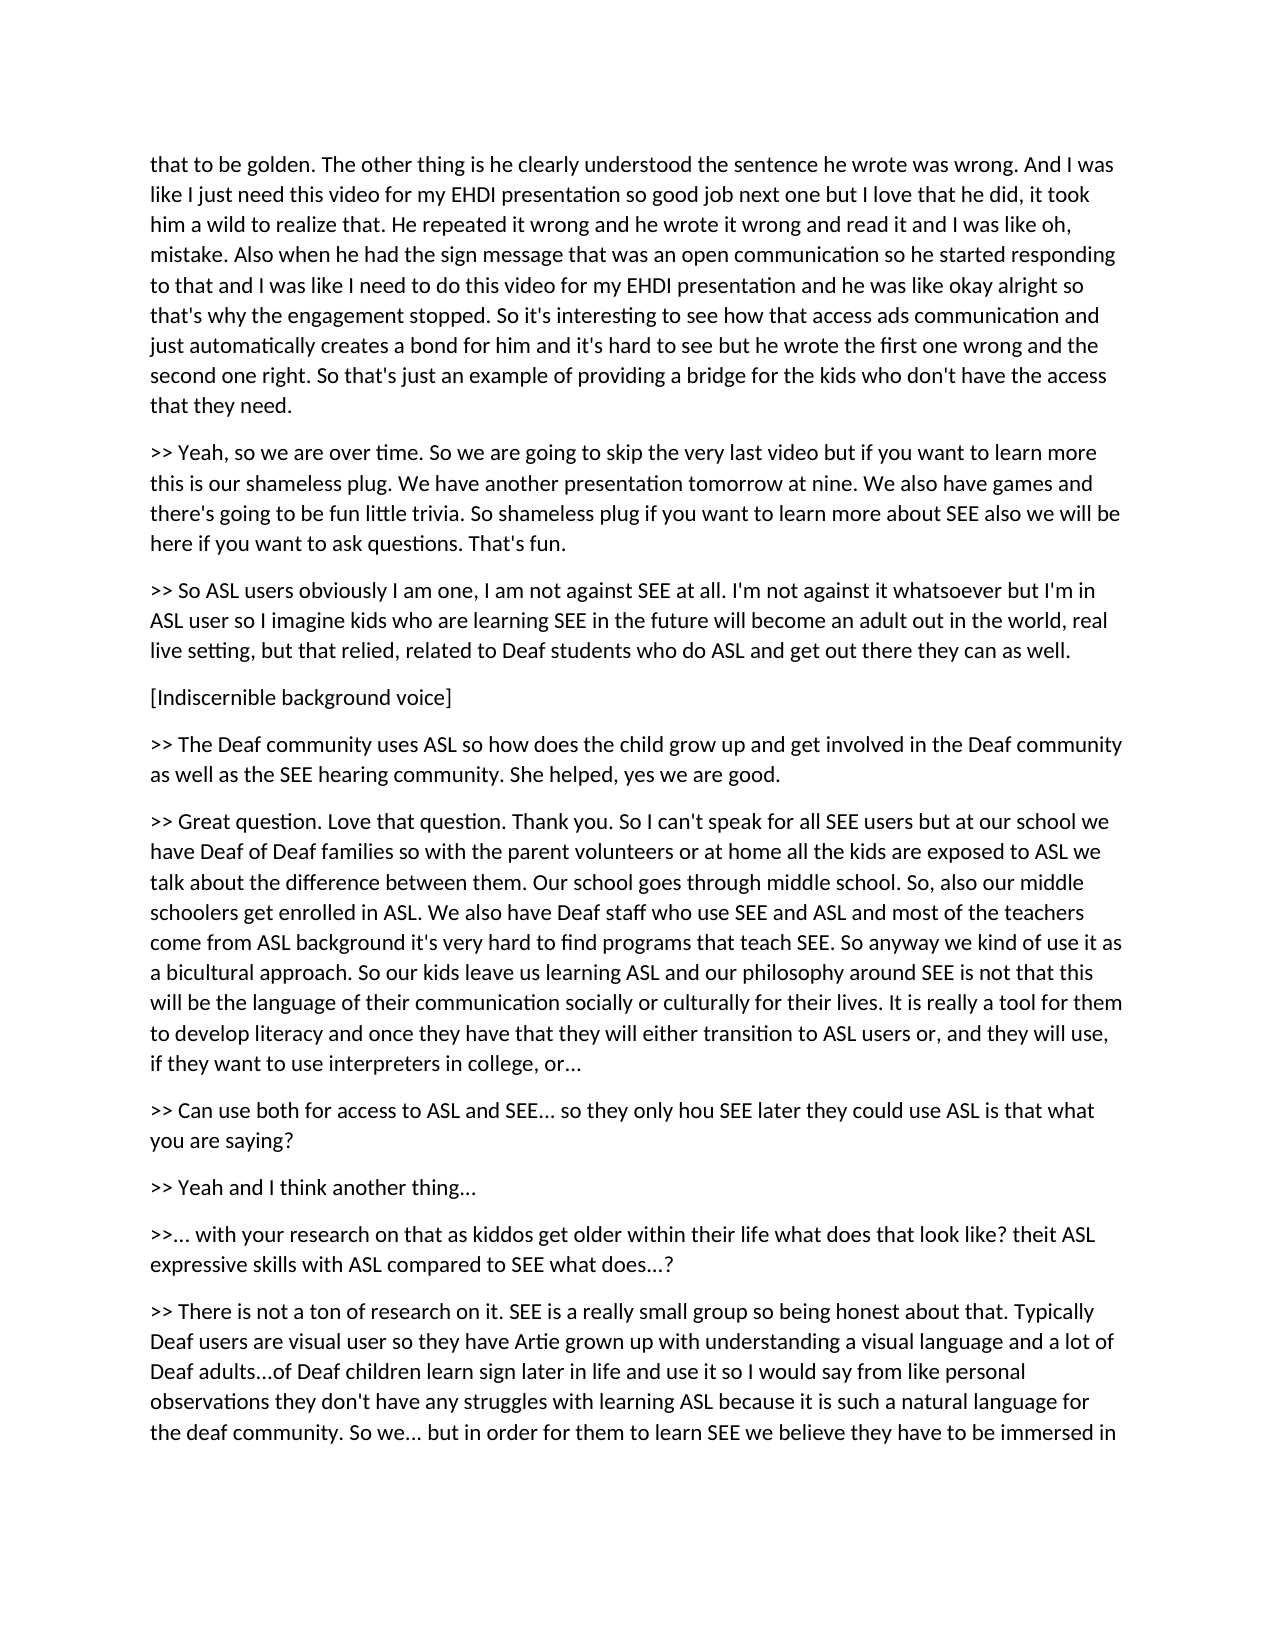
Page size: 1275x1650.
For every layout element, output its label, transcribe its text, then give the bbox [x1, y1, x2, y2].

text >> So ASL users obviously I am one, I am not against SEE at all. I'm not against it whatsoever but I'm in ASL user so I imagine kids who are learning SEE in the future will become an adult out in the world, real live setting, but that relied, related to Deaf students who do ASL and get out there they can as well. [150, 576, 1125, 664]
text [Indiscernible background voice] [150, 683, 1125, 711]
text >> The Deaf community uses ASL so how does the child grow up and get involved in the Deaf community as well as the SEE hearing community. She helped, yes we are good. [150, 730, 1125, 788]
text >> Yeah and I think another thing... [150, 1173, 1125, 1201]
text >>... with your research on that as kiddos get older within their life what does that look like? theit ASL expressive skills with ASL compared to SEE what does...? [150, 1220, 1125, 1278]
text >> Yeah, so we are over time. So we are going to skip the very last video but if you want to learn more this is our shameless plug. We have another presentation tomorrow at nine. We also have games and there's going to be fun little trivia. So shameless plug if you want to learn more about SEE also we will be here if you want to ask questions. That's fun. [150, 438, 1125, 557]
text >> Can use both for access to ASL and SEE... so they only hou SEE later they could use ASL is that what you are saying? [150, 1096, 1125, 1154]
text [150, 150, 1125, 420]
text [150, 1297, 1125, 1446]
text >> Great question. Love that question. Thank you. So I can't speak for all SEE users but at our school we have Deaf of Deaf families so with the parent volunteers or at home all the kids are exposed to ASL we talk about the difference between them. Our school goes through middle school. So, also our middle schoolers get enrolled in ASL. We also have Deaf staff who use SEE and ASL and most of the teachers come from ASL background it's very hard to find programs that teach SEE. So anyway we kind of use it as a bicultural approach. So our kids leave us learning ASL and our philosophy around SEE is not that this will be the language of their communication socially or culturally for their lives. It is really a tool for them to develop literacy and once they have that they will either transition to ASL users or, and they will use, if they want to use interpreters in college, or... [150, 807, 1125, 1077]
